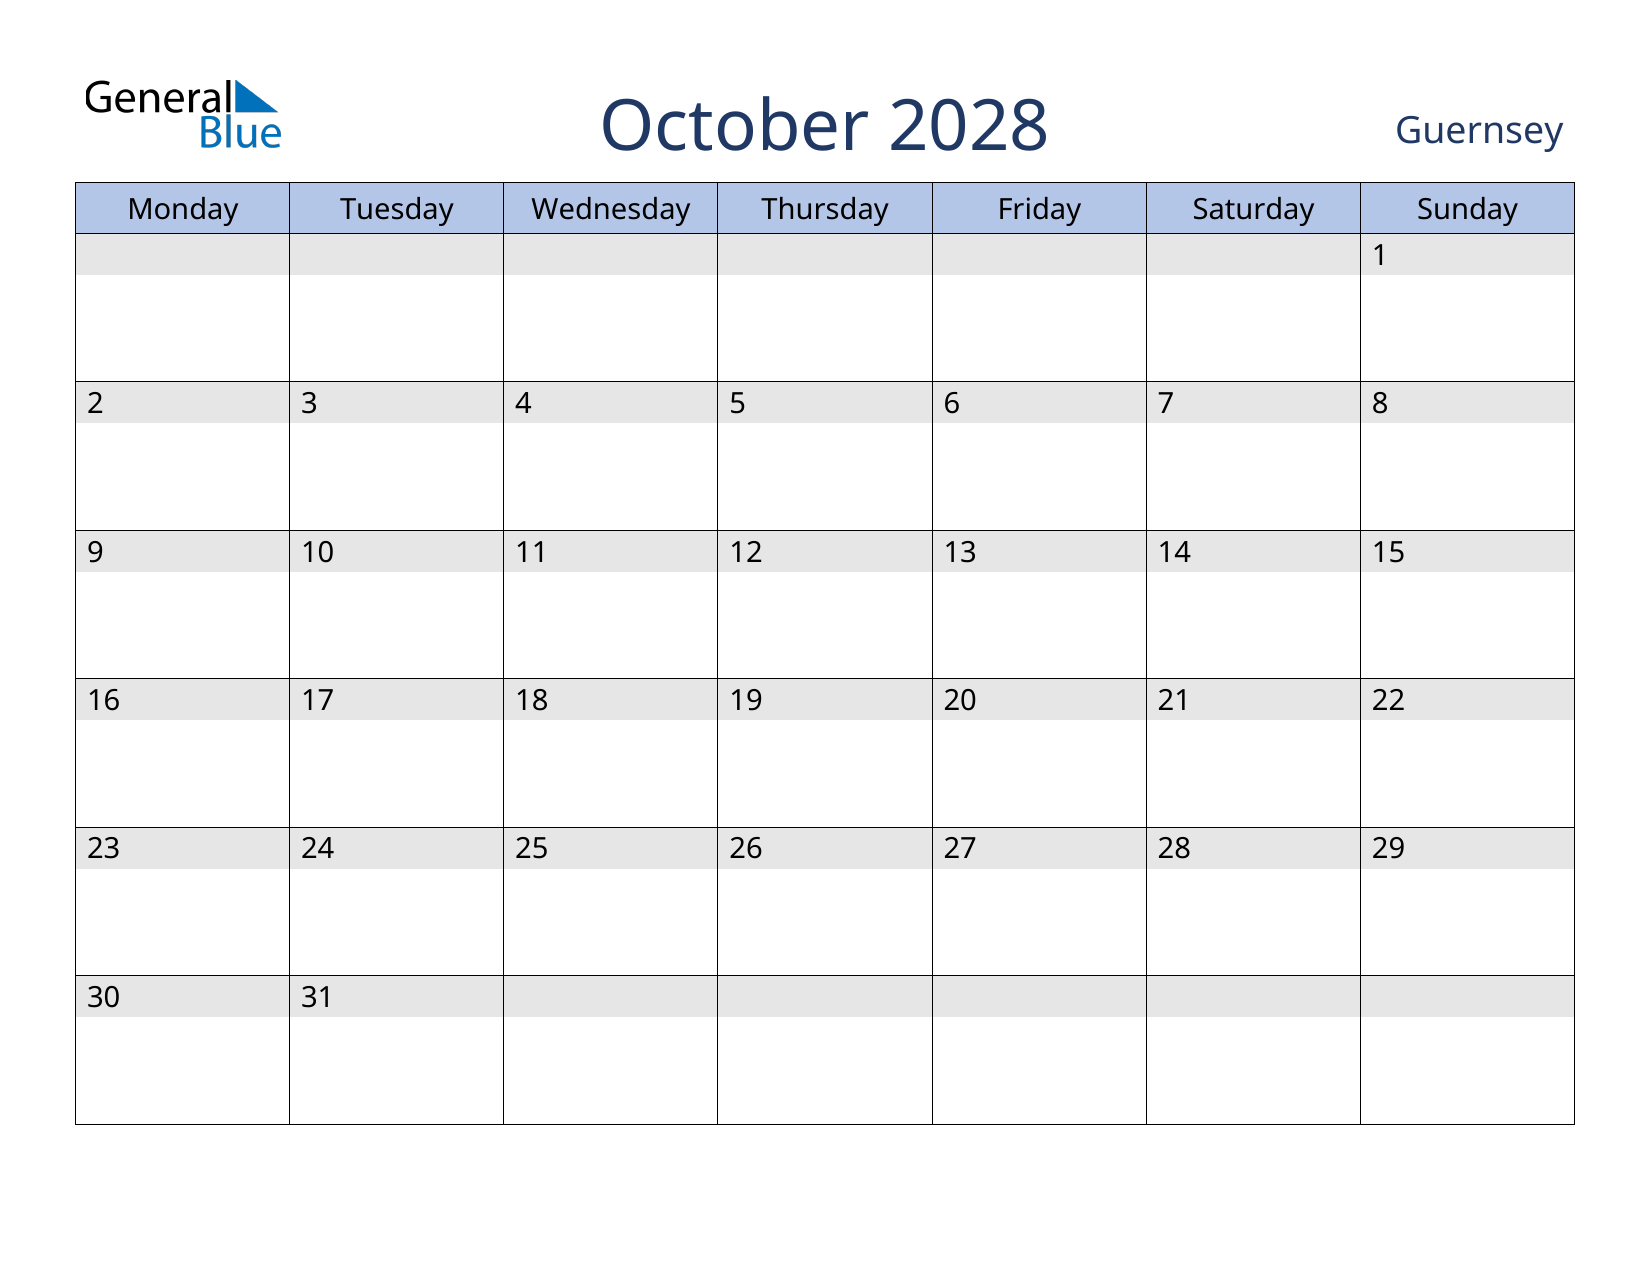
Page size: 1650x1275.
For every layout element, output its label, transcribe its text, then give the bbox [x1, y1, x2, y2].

table_cell Monday [76, 183, 289, 233]
table_cell [718, 1017, 932, 1123]
table_cell 16 [76, 679, 289, 720]
table_cell [1147, 234, 1360, 275]
table_cell [290, 572, 503, 678]
table_cell 27 [933, 828, 1146, 869]
table_header Guernsey [1146, 75, 1574, 182]
table_cell [718, 234, 932, 275]
table_cell Wednesday [504, 183, 717, 233]
table_cell Sunday [1361, 183, 1574, 233]
table_cell [933, 976, 1146, 1017]
table_cell [1361, 423, 1574, 530]
table_cell [718, 275, 932, 381]
table_cell [1147, 1017, 1360, 1123]
table_cell Thursday [718, 183, 932, 233]
table_cell [933, 869, 1146, 975]
table_cell [290, 275, 503, 381]
table_cell 4 [504, 382, 717, 423]
table_cell 15 [1361, 531, 1574, 572]
table_header October 2028 [504, 75, 1146, 182]
table_cell [933, 572, 1146, 678]
table_cell [504, 234, 717, 275]
table_cell [1361, 720, 1574, 827]
table_cell 31 [290, 976, 503, 1017]
table_cell [76, 1017, 289, 1123]
table_cell [718, 423, 932, 530]
table_cell [1147, 869, 1360, 975]
table_cell [1147, 423, 1360, 530]
table_cell 18 [504, 679, 717, 720]
table_cell 17 [290, 679, 503, 720]
table_cell [290, 1017, 503, 1123]
table_cell [1361, 275, 1574, 381]
table_cell [290, 869, 503, 975]
table_cell 12 [718, 531, 932, 572]
table_cell [504, 572, 717, 678]
table_cell [1361, 869, 1574, 975]
table_cell [504, 720, 717, 827]
table_cell [76, 423, 289, 530]
table_cell [1147, 275, 1360, 381]
table_cell 26 [718, 828, 932, 869]
table_cell Saturday [1147, 183, 1360, 233]
table_cell 7 [1147, 382, 1360, 423]
table_cell [290, 720, 503, 827]
table_cell [290, 423, 503, 530]
table_cell [1147, 572, 1360, 678]
table_cell [1361, 572, 1574, 678]
table_cell [76, 572, 289, 678]
table_cell [504, 976, 717, 1017]
table_cell 22 [1361, 679, 1574, 720]
table_cell [933, 720, 1146, 827]
table_cell [933, 1017, 1146, 1123]
table_cell 10 [290, 531, 503, 572]
table_cell 19 [718, 679, 932, 720]
table_cell [76, 234, 289, 275]
table_cell 2 [76, 382, 289, 423]
table_cell [718, 720, 932, 827]
table_cell [290, 234, 503, 275]
table_cell 14 [1147, 531, 1360, 572]
table_cell 13 [933, 531, 1146, 572]
table_cell 5 [718, 382, 932, 423]
table_cell 23 [76, 828, 289, 869]
table_header [76, 75, 503, 182]
table_cell 30 [76, 976, 289, 1017]
table_cell [1147, 720, 1360, 827]
table_cell 8 [1361, 382, 1574, 423]
table_cell 1 [1361, 234, 1574, 275]
table_cell [718, 976, 932, 1017]
table_cell [76, 275, 289, 381]
table_cell [933, 275, 1146, 381]
table_cell [1147, 976, 1360, 1017]
picture [86, 80, 281, 148]
table_cell [504, 275, 717, 381]
table_cell [933, 234, 1146, 275]
table_cell Friday [933, 183, 1146, 233]
table_cell 3 [290, 382, 503, 423]
table_cell [504, 423, 717, 530]
table_cell 29 [1361, 828, 1574, 869]
table_cell 6 [933, 382, 1146, 423]
table_cell [1361, 1017, 1574, 1123]
table_cell [718, 869, 932, 975]
table_cell [504, 869, 717, 975]
table_cell [76, 720, 289, 827]
table_cell [933, 423, 1146, 530]
table_cell Tuesday [290, 183, 503, 233]
table_cell 24 [290, 828, 503, 869]
table_cell 20 [933, 679, 1146, 720]
table_cell [76, 869, 289, 975]
table_cell 21 [1147, 679, 1360, 720]
table_cell 28 [1147, 828, 1360, 869]
table_cell [504, 1017, 717, 1123]
table_cell [1361, 976, 1574, 1017]
table_cell 25 [504, 828, 717, 869]
table_cell 11 [504, 531, 717, 572]
table_cell [718, 572, 932, 678]
table_cell 9 [76, 531, 289, 572]
